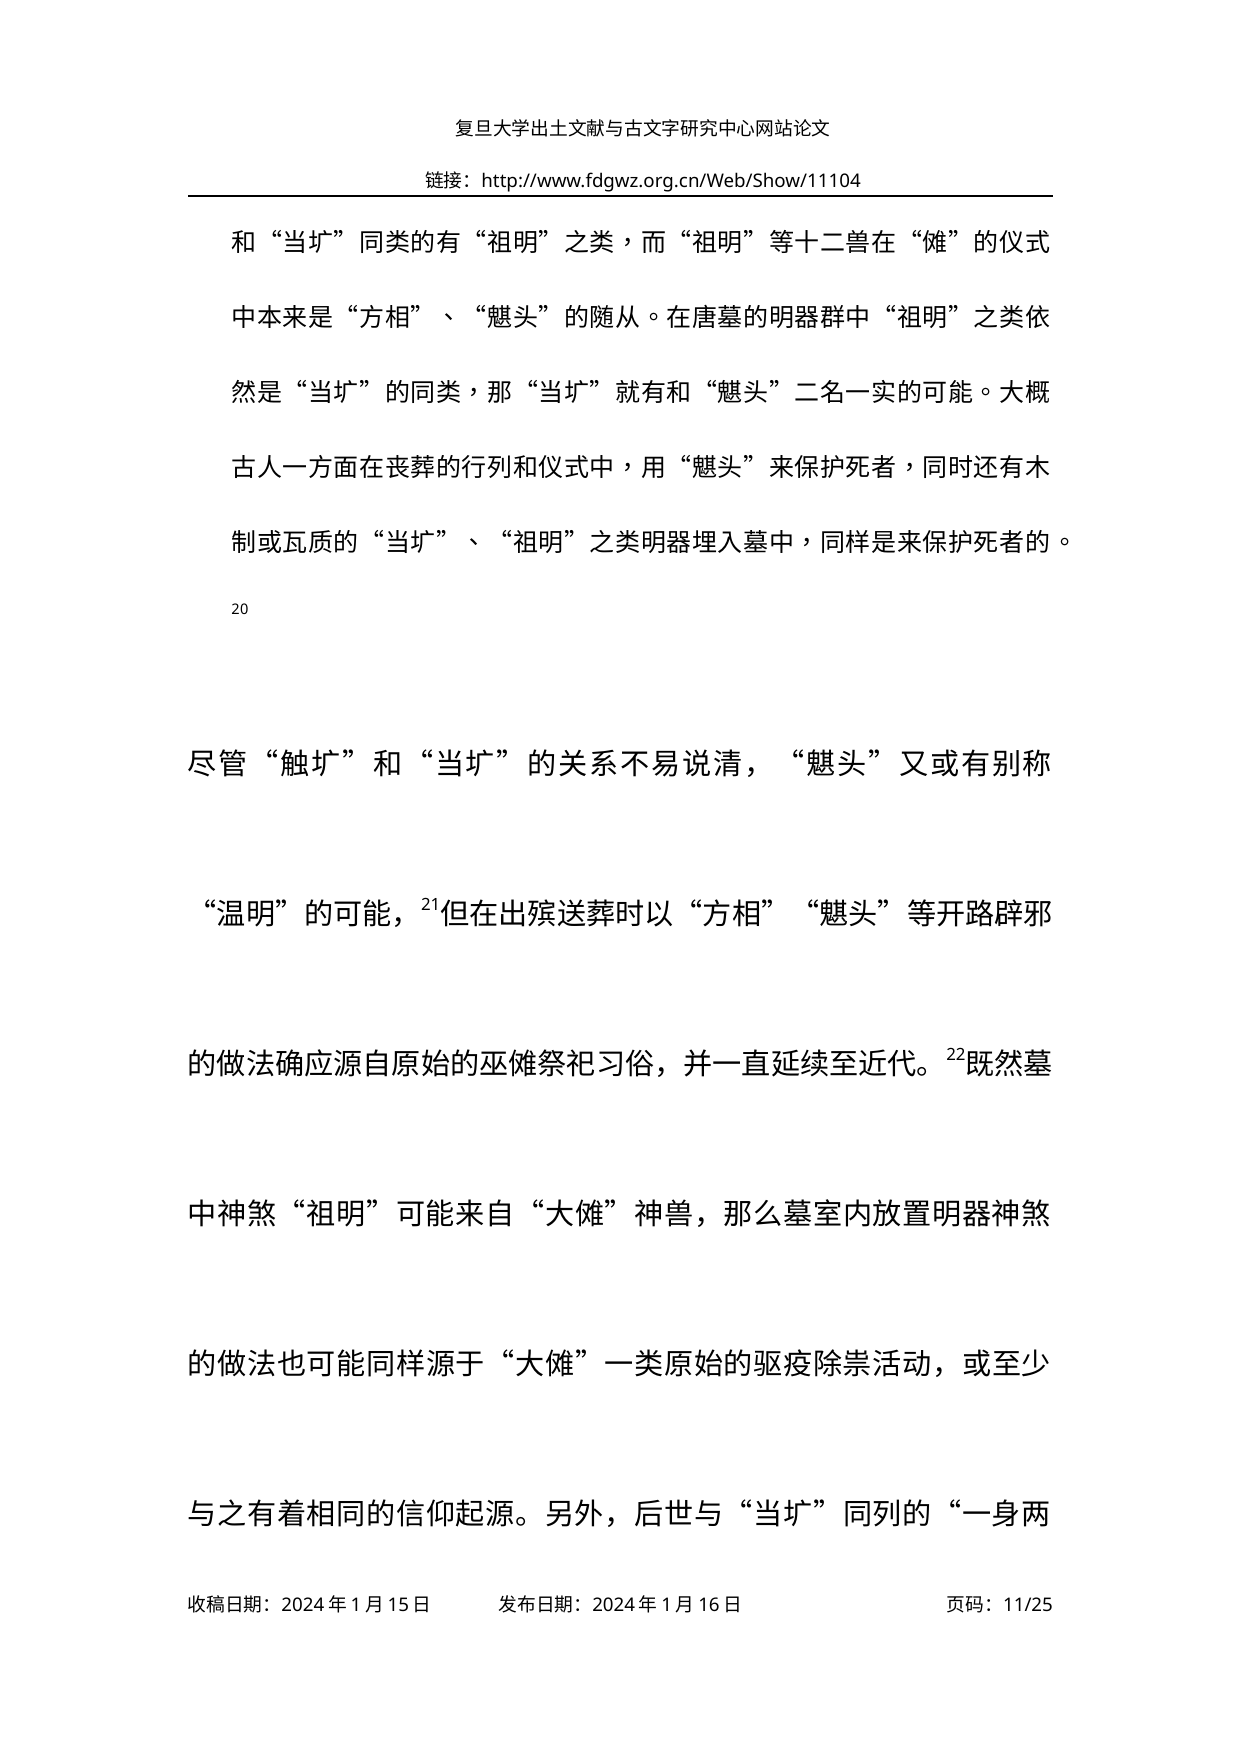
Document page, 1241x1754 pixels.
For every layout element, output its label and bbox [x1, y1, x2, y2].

text [231, 222, 1053, 634]
text [187, 724, 1053, 1549]
